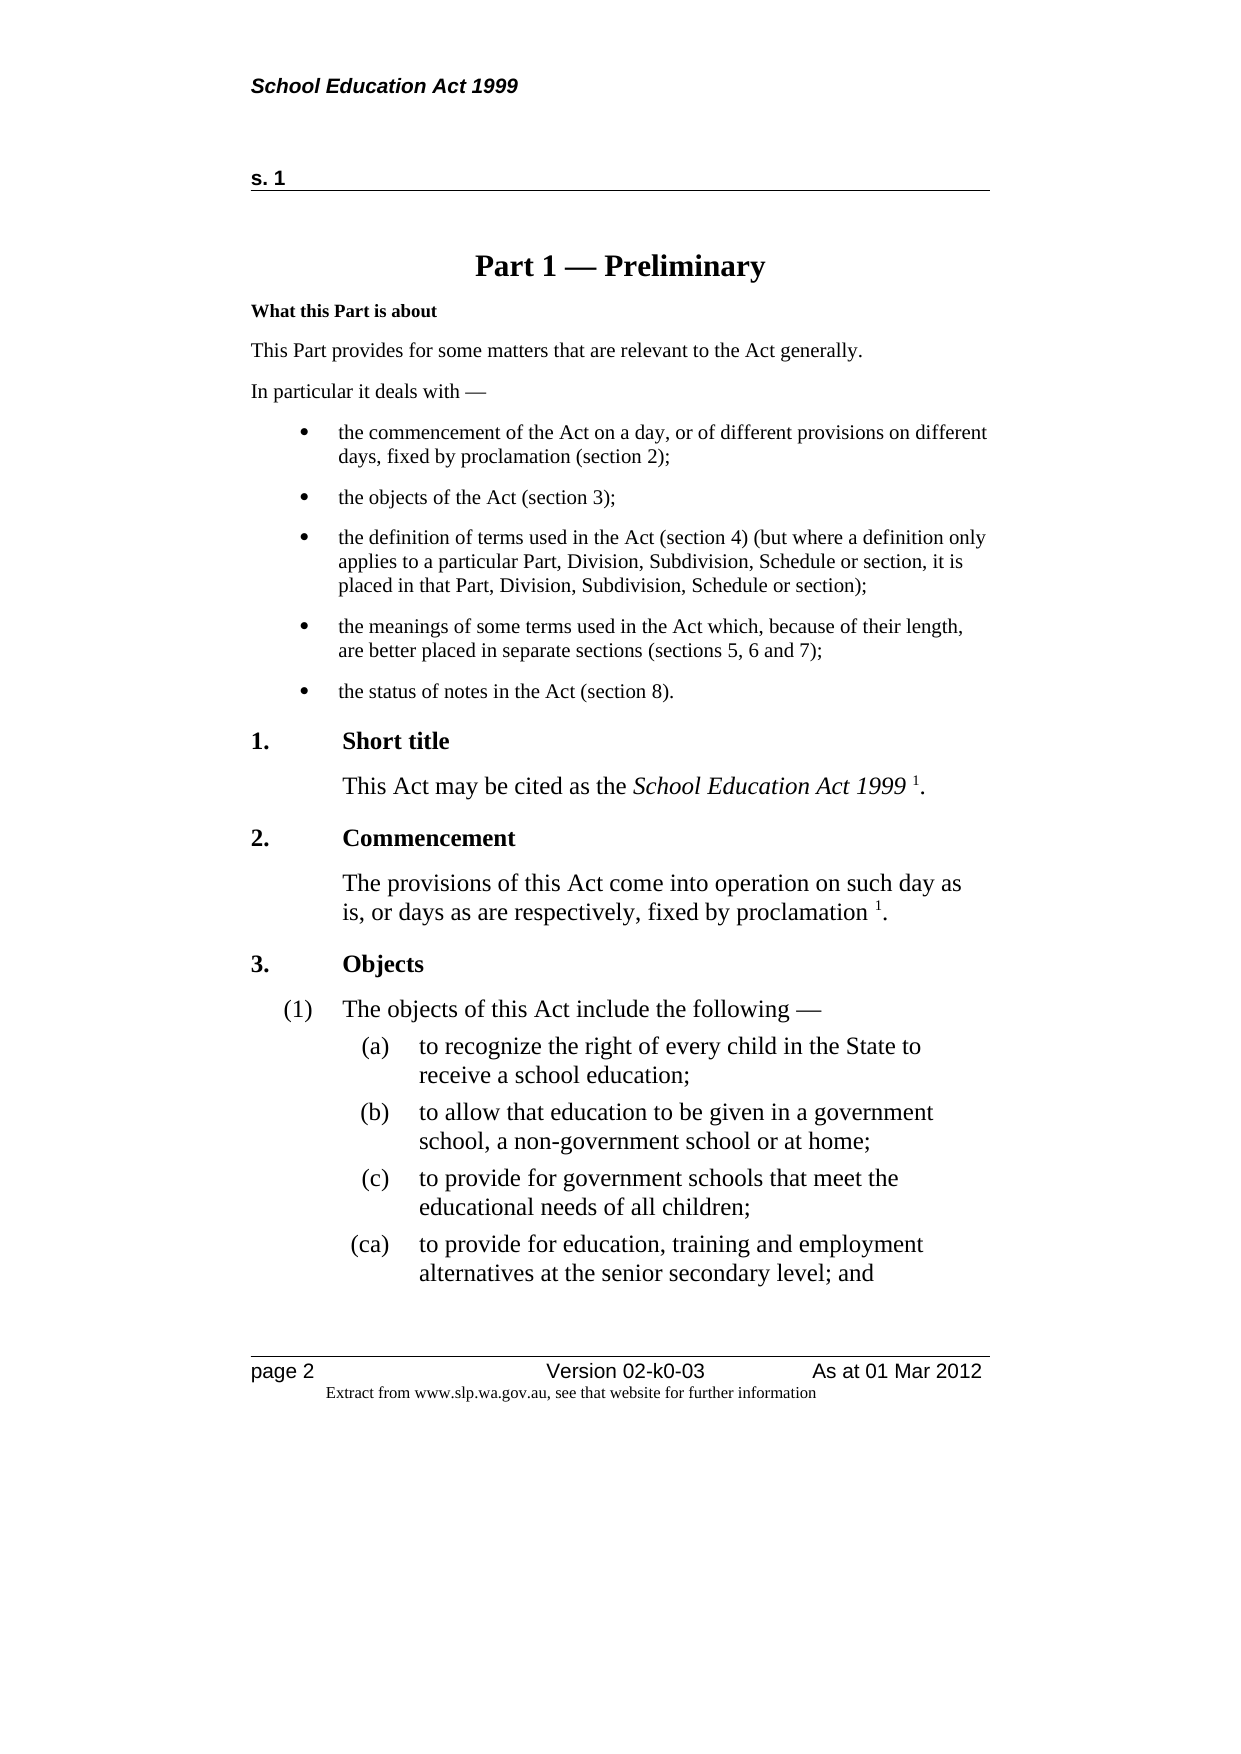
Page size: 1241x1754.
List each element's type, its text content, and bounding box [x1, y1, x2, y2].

text In particular it deals with — [251, 379, 990, 403]
text (b) to allow that education to be given in a government school, a non-government school or at home; [251, 1097, 990, 1155]
list the meanings of some terms used in the Act which, because of their length, are better placed in separate sections (sections 5, 6 and 7); [301, 614, 990, 662]
subtitle 3. Objects [251, 949, 990, 978]
subtitle 1. Short title [251, 726, 990, 755]
list the definition of terms used in the Act (section 4) (but where a definition only applies to a particular Part, Division, Subdivision, Schedule or section, it is placed in that Part, Division, Subdivision, Schedule or section); [301, 525, 990, 597]
text The provisions of this Act come into operation on such day as is, or days as are respectively, fixed by proclamation 1. [251, 868, 990, 926]
text This Part provides for some matters that are relevant to the Act generally. [251, 338, 990, 362]
list the commencement of the Act on a day, or of different provisions on different days, fixed by proclamation (section 2); [301, 420, 990, 468]
text (a) to recognize the right of every child in the State to receive a school education; [251, 1031, 990, 1089]
text (1) The objects of this Act include the following — [251, 994, 990, 1023]
text (ca) to provide for education, training and employment alternatives at the senior secondary level; and [251, 1229, 990, 1286]
subtitle 2. Commencement [251, 823, 990, 852]
subtitle Part 1 — Preliminary [251, 247, 990, 283]
text What this Part is about [251, 300, 990, 322]
text This Act may be cited as the School Education Act 1999 1. [251, 771, 990, 800]
text (c) to provide for government schools that meet the educational needs of all children; [251, 1163, 990, 1221]
list the objects of the Act (section 3); [301, 484, 990, 509]
list the status of notes in the Act (section 8). [301, 679, 990, 703]
